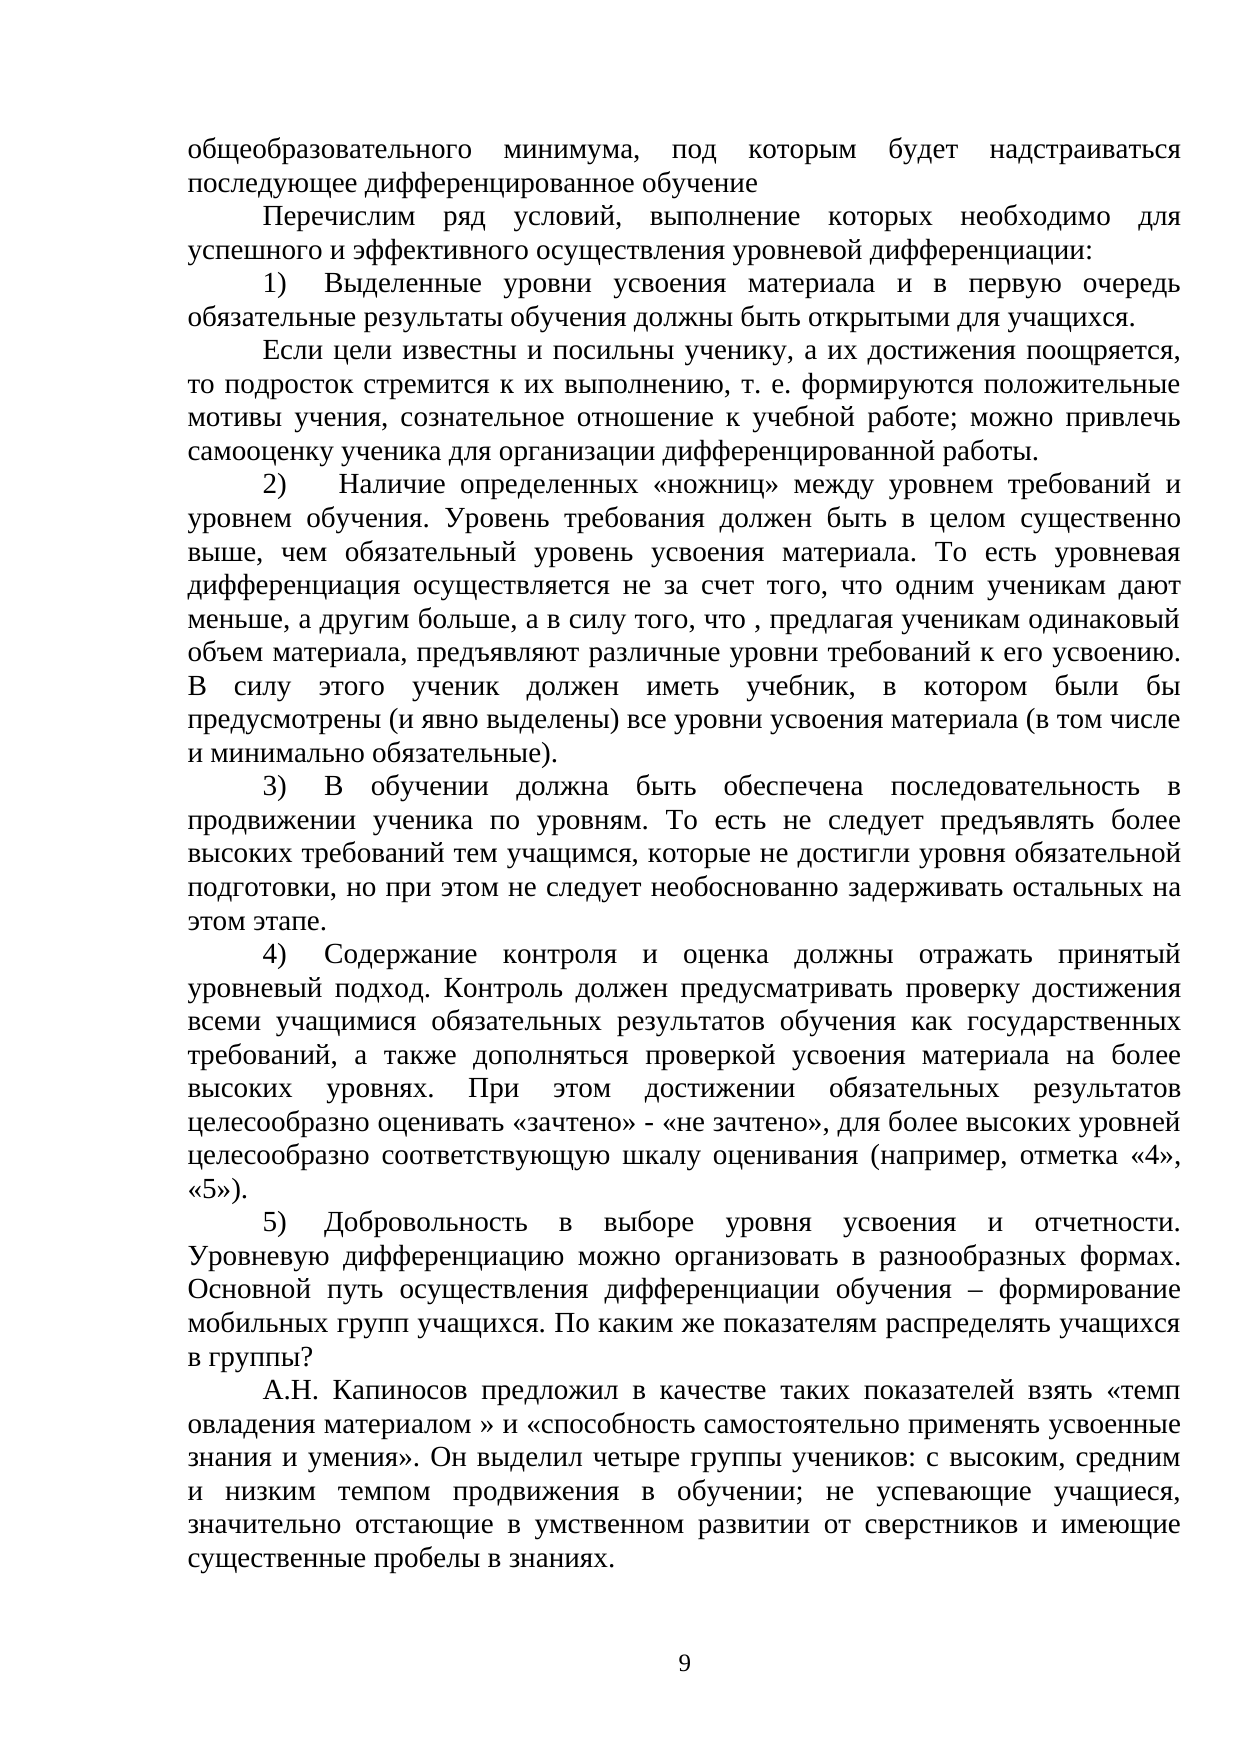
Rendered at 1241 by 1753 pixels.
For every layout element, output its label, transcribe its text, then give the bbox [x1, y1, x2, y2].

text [187, 131, 1182, 198]
list Наличие определенных «ножниц» между уровнем требований и уровнем обучения. Уровень требования должен быть в целом существенно выше, чем обязательный уровень усвоения материала. То есть уровневая дифференциация осуществляется не за счет того, что одним ученикам дают меньше, а другим больше, а в силу того, что , предлагая ученикам одинаковый объем материала, предъявляют различные уровни требований к его усвоению. В силу этого ученик должен иметь учебник, в котором были бы предусмотрены (и явно выделены) все уровни усвоения материала (в том числе и минимально обязательные). [187, 467, 1182, 768]
text Если цели известны и посильны ученику, а их достижения поощряется, то подросток стремится к их выполнению, т. е. формируются положительные мотивы учения, сознательное отношение к учебной работе; можно привлечь самооценку ученика для организации дифференцированной работы. [187, 332, 1182, 467]
list Выделенные уровни усвоения материала и в первую очередь обязательные результаты обучения должны быть открытыми для учащихся. [187, 265, 1182, 332]
list Добровольность в выборе уровня усвоения и отчетности. Уровневую дифференциацию можно организовать в разнообразных формах. Основной путь осуществления дифференциации обучения – формирование мобильных групп учащихся. По каким же показателям распределять учащихся в группы? [187, 1204, 1182, 1372]
list Содержание контроля и оценка должны отражать принятый уровневый подход. Контроль должен предусматривать проверку достижения всеми учащимися обязательных результатов обучения как государственных требований, а также дополняться проверкой усвоения материала на более высоких уровнях. При этом достижении обязательных результатов целесообразно оценивать «зачтено» - «не зачтено», для более высоких уровней целесообразно соответствующую шкалу оценивания (например, отметка «4», «5»). [187, 936, 1182, 1204]
list В обучении должна быть обеспечена последовательность в продвижении ученика по уровням. То есть не следует предъявлять более высоких требований тем учащимся, которые не достигли уровня обязательной подготовки, но при этом не следует необоснованно задерживать остальных на этом этапе. [187, 768, 1182, 936]
text А.Н. Капиносов предложил в качестве таких показателей взять «темп овладения материалом » и «способность самостоятельно применять усвоенные знания и умения». Он выделил четыре группы учеников: с высоким, средним и низким темпом продвижения в обучении; не успевающие учащиеся, значительно отстающие в умственном развитии от сверстников и имеющие существенные пробелы в знаниях. [187, 1372, 1182, 1573]
text Перечислим ряд условий, выполнение которых необходимо для успешного и эффективного осуществления уровневой дифференциации: [187, 198, 1182, 265]
